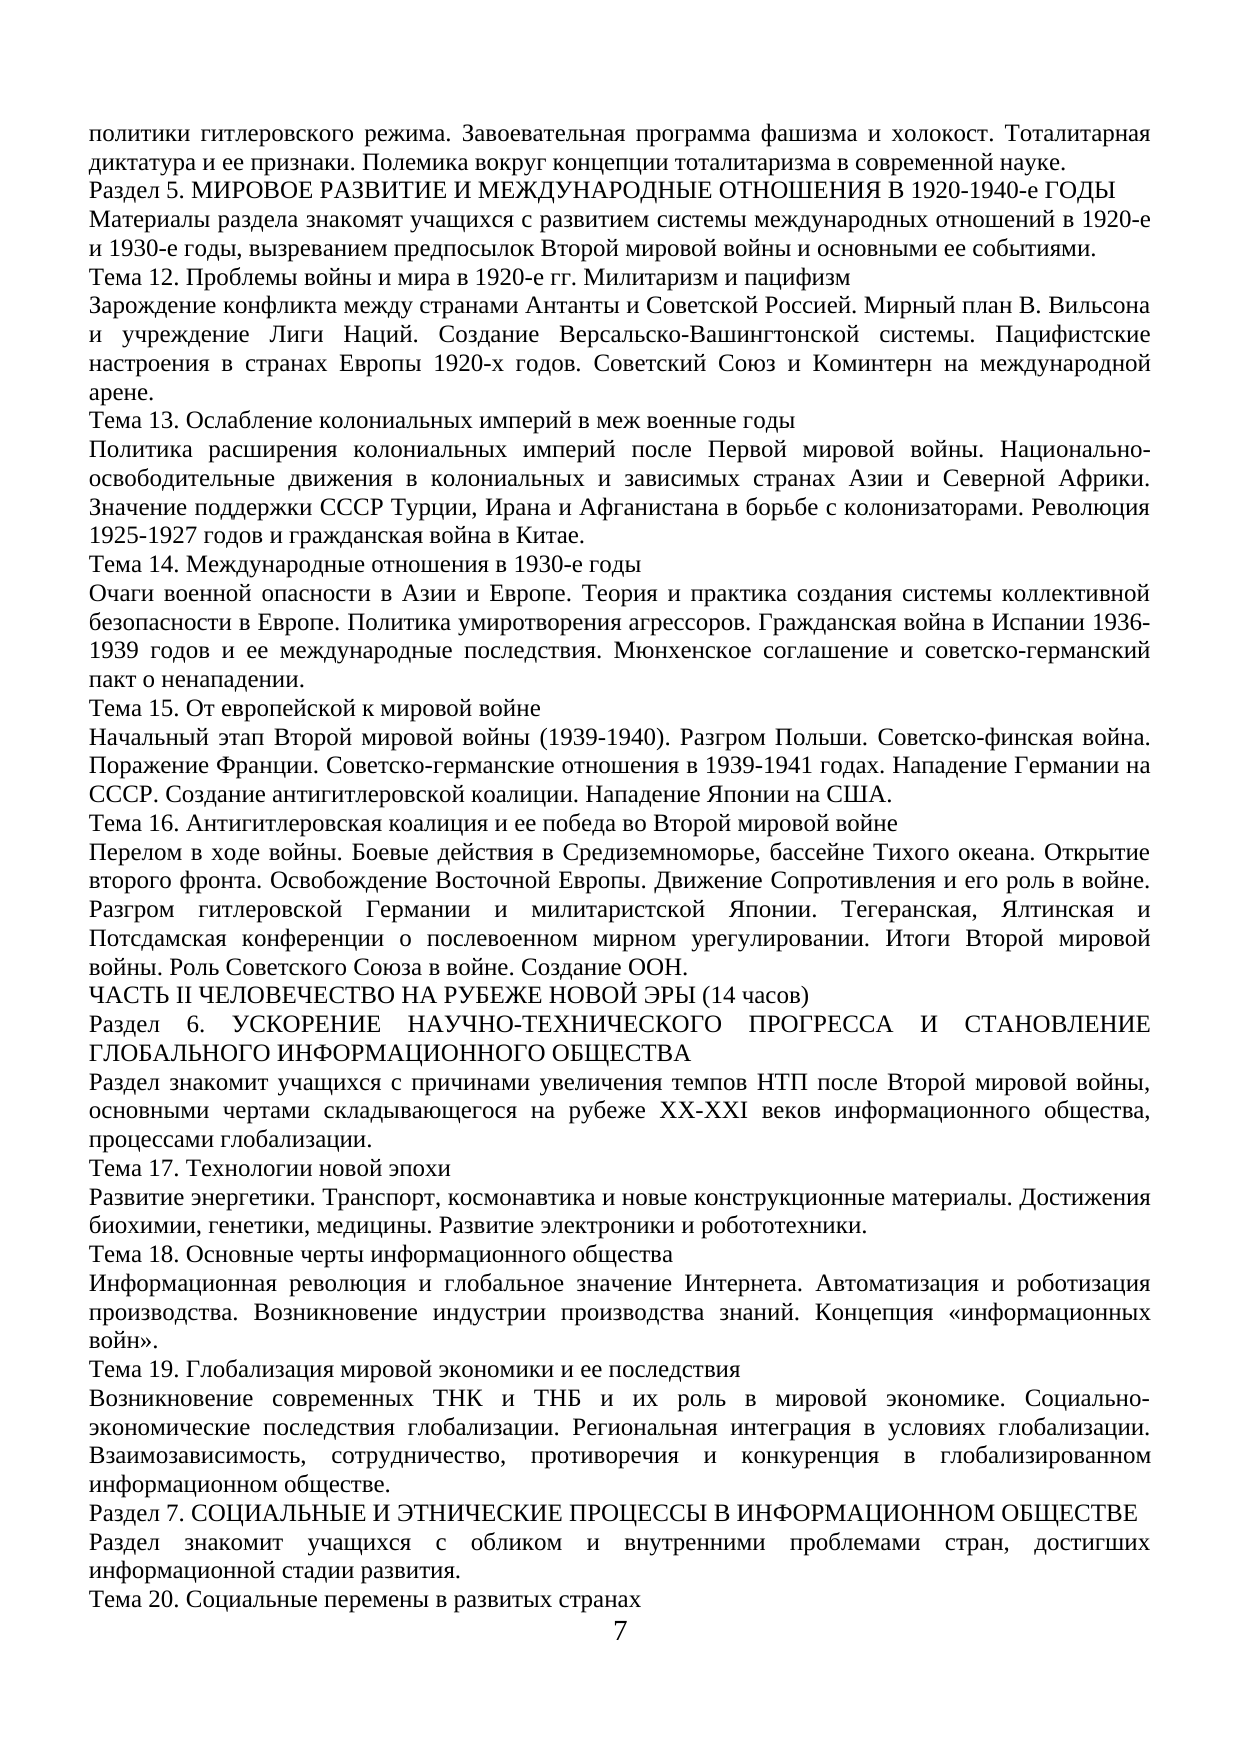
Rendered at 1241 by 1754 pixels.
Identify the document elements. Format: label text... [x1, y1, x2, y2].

text ЧАСТЬ II ЧЕЛОВЕЧЕСТВО НА РУБЕЖЕ НОВОЙ ЭРЫ (14 часов) [89, 981, 1152, 1009]
text Тема 19. Глобализация мировой экономики и ее последствия [89, 1354, 1152, 1383]
text Тема 15. От европейской к мировой войне [89, 693, 1152, 722]
text Очаги военной опасности в Азии и Европе. Теория и практика создания системы коллективной безопасности в Европе. Политика умиротворения агрессоров. Гражданская война в Испании 1936-1939 годов и ее международные последствия. Мюнхенское соглашение и советско-германский пакт о ненападении. [89, 578, 1152, 693]
text Возникновение современных ТНК и ТНБ и их роль в мировой экономике. Социально-экономические последствия глобализации. Региональная интеграция в условиях глобализации. Взаимозависимость, сотрудничество, противоречия и конкуренция в глобализированном информационном обществе. [89, 1383, 1152, 1498]
text Тема 20. Социальные перемены в развитых странах [89, 1584, 1152, 1613]
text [89, 118, 1152, 176]
text Перелом в ходе войны. Боевые действия в Средиземноморье, бассейне Тихого океана. Открытие второго фронта. Освобождение Восточной Европы. Движение Сопротивления и его роль в войне. Разгром гитлеровской Германии и милитаристской Японии. Тегеранская, Ялтинская и Потсдамская конференции о послевоенном мирном урегулировании. Итоги Второй мировой войны. Роль Советского Союза в войне. Создание ООН. [89, 837, 1152, 981]
text Развитие энергетики. Транспорт, космонавтика и новые конструкционные материалы. Достижения биохимии, генетики, медицины. Развитие электроники и робототехники. [89, 1182, 1152, 1239]
text Раздел знакомит учащихся с обликом и внутренними проблемами стран, достигших информационной стадии развития. [89, 1527, 1152, 1584]
text Тема 12. Проблемы войны и мира в 1920-е гг. Милитаризм и пацифизм [89, 262, 1152, 291]
text Начальный этап Второй мировой войны (1939-1940). Разгром Польши. Советско-финская война. Поражение Франции. Советско-германские отношения в 1939-1941 годах. Нападение Германии на СССР. Создание антигитлеровской коалиции. Нападение Японии на США. [89, 722, 1152, 808]
text Раздел 7. СОЦИАЛЬНЫЕ И ЭТНИЧЕСКИЕ ПРОЦЕССЫ В ИНФОРМАЦИОННОМ ОБЩЕСТВЕ [89, 1498, 1152, 1527]
text Тема 18. Основные черты информационного общества [89, 1239, 1152, 1268]
text Раздел 5. МИРОВОЕ РАЗВИТИЕ И МЕЖДУНАРОДНЫЕ ОТНОШЕНИЯ В 1920-1940-е ГОДЫ [89, 176, 1152, 204]
text Материалы раздела знакомят учащихся с развитием системы международных отношений в 1920-е и 1930-е годы, вызреванием предпосылок Второй мировой войны и основными ее событиями. [89, 204, 1152, 262]
text Раздел 6. УСКОРЕНИЕ НАУЧНО-ТЕХНИЧЕСКОГО ПРОГРЕССА И СТАНОВЛЕНИЕ ГЛОБАЛЬНОГО ИНФОРМАЦИОННОГО ОБЩЕСТВА [89, 1009, 1152, 1067]
text Политика расширения колониальных империй после Первой мировой войны. Национально-освободительные движения в колониальных и зависимых странах Азии и Северной Африки. Значение поддержки СССР Турции, Ирана и Афганистана в борьбе с колонизаторами. Революция 1925-1927 годов и гражданская война в Китае. [89, 434, 1152, 549]
text Раздел знакомит учащихся с причинами увеличения темпов НТП после Второй мировой войны, основными чертами складывающегося на рубеже ХХ-XXI веков информационного общества, процессами глобализации. [89, 1067, 1152, 1153]
text Информационная революция и глобальное значение Интернета. Автоматизация и роботизация производства. Возникновение индустрии производства знаний. Концепция «информационных войн». [89, 1268, 1152, 1354]
text Зарождение конфликта между странами Антанты и Советской Россией. Мирный план В. Вильсона и учреждение Лиги Наций. Создание Версальско-Вашингтонской системы. Пацифистские настроения в странах Европы 1920-х годов. Советский Союз и Коминтерн на международной арене. [89, 291, 1152, 406]
text Тема 14. Международные отношения в 1930-е годы [89, 549, 1152, 578]
text Тема 16. Антигитлеровская коалиция и ее победа во Второй мировой войне [89, 808, 1152, 837]
text Тема 17. Технологии новой эпохи [89, 1153, 1152, 1182]
text Тема 13. Ослабление колониальных империй в меж военные годы [89, 406, 1152, 434]
